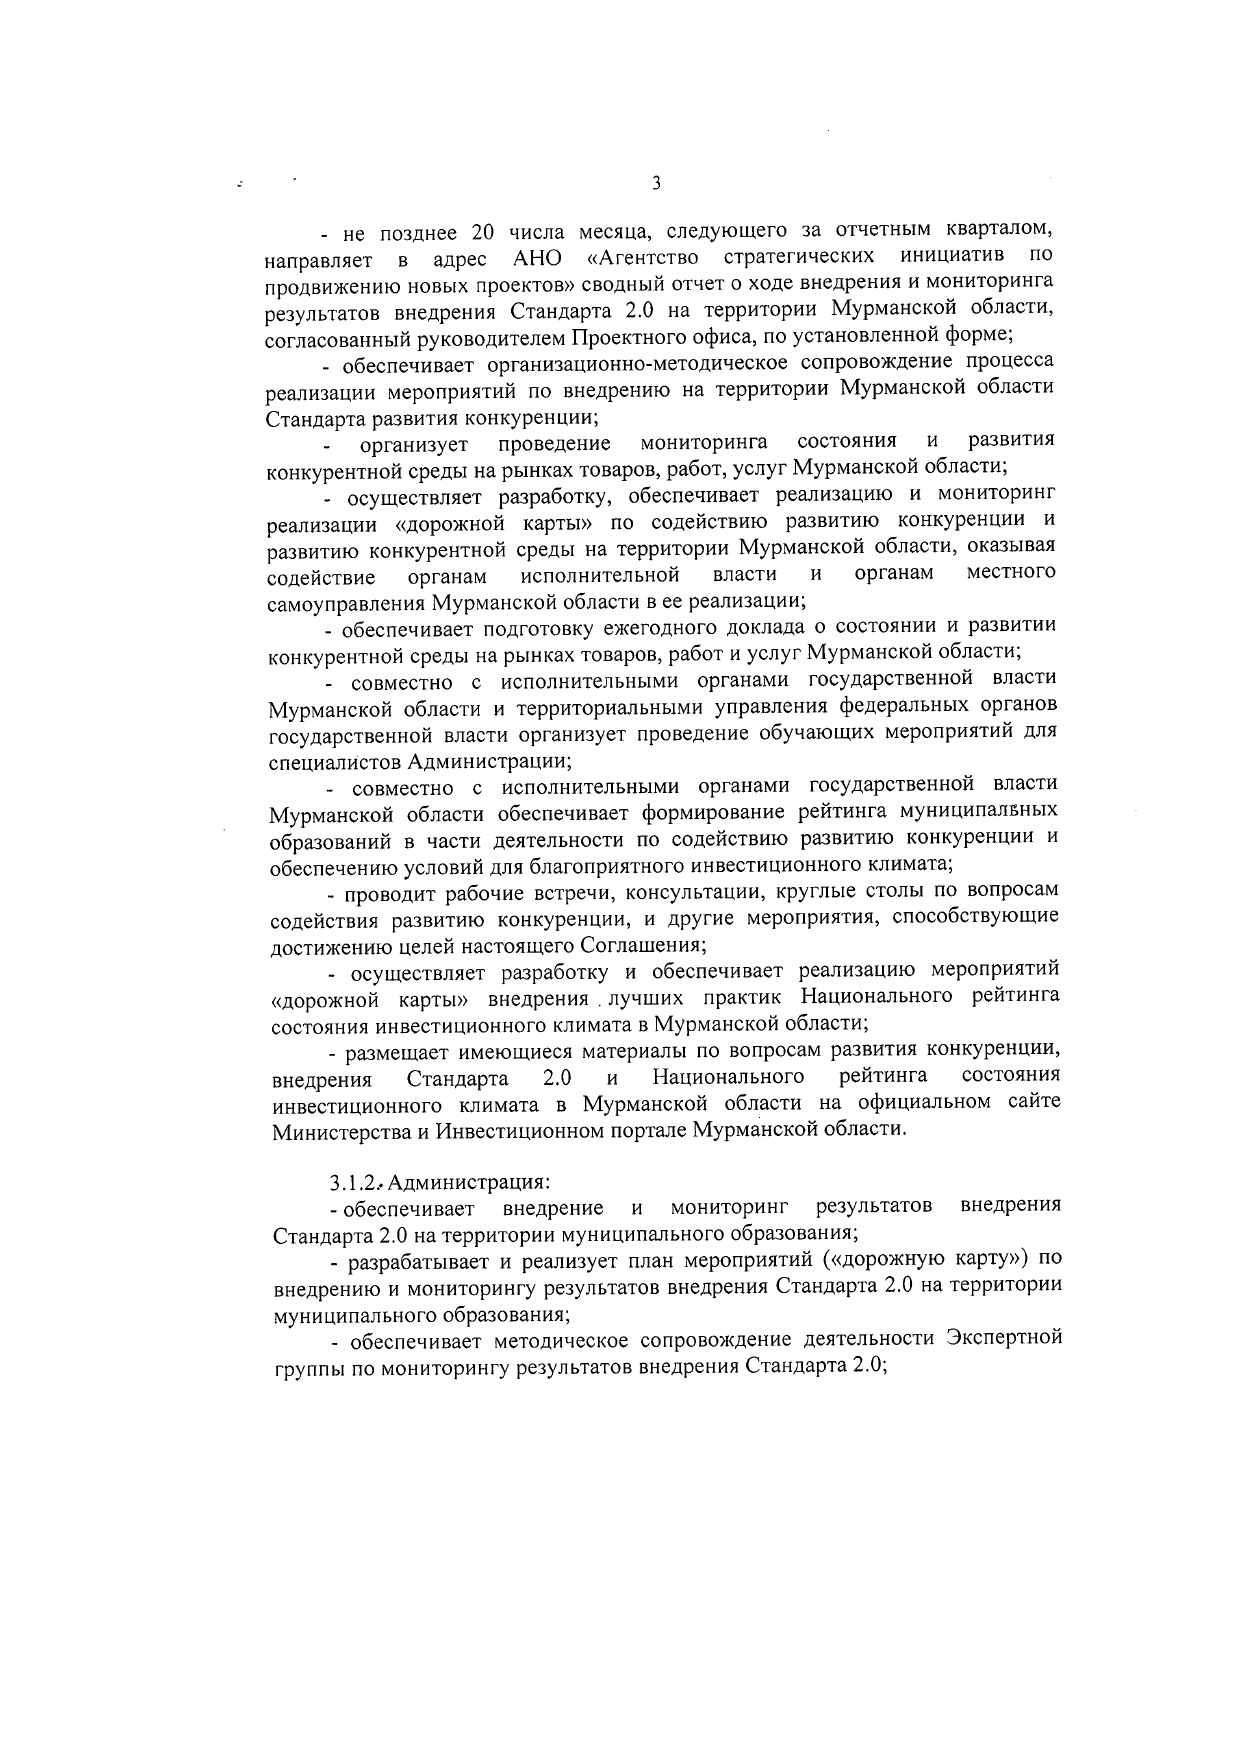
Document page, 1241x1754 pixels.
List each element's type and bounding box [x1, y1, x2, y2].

picture [147, 118, 1152, 1499]
